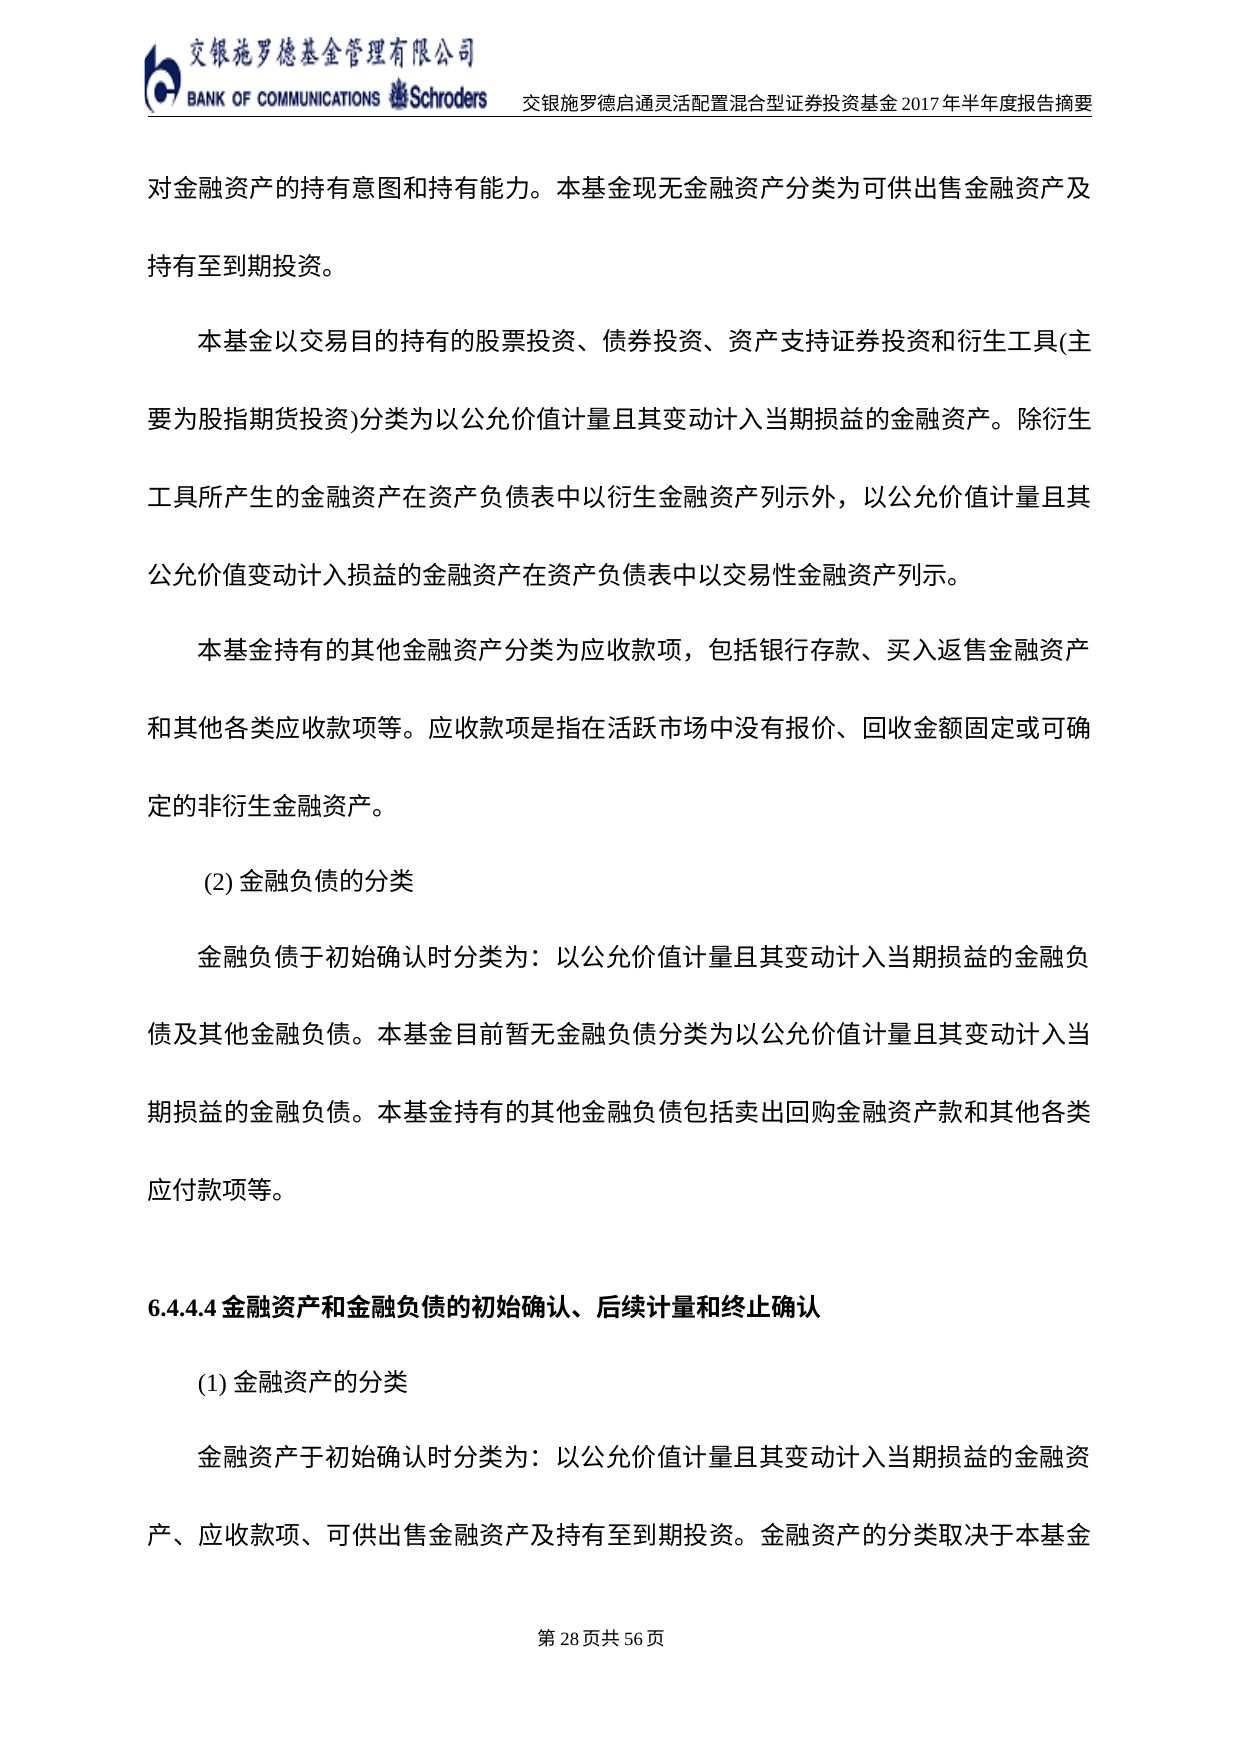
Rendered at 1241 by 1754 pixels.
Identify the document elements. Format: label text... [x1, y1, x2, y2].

text 本基金以交易目的持有的股票投资、债券投资、资产支持证券投资和衍生工具(主要为股指期货投资)分类为以公允价值计量且其变动计入当期损益的金融资产。除衍生工具所产生的金融资产在资产负债表中以衍生金融资产列示外，以公允价值计量且其公允价值变动计入损益的金融资产在资产负债表中以交易性金融资产列示。 [148, 307, 1092, 606]
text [148, 154, 1092, 297]
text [148, 1423, 1092, 1566]
text 金融负债于初始确认时分类为：以公允价值计量且其变动计入当期损益的金融负债及其他金融负债。本基金目前暂无金融负债分类为以公允价值计量且其变动计入当期损益的金融负债。本基金持有的其他金融负债包括卖出回购金融资产款和其他各类应付款项等。 [148, 923, 1092, 1221]
text 本基金持有的其他金融资产分类为应收款项，包括银行存款、买入返售金融资产和其他各类应收款项等。应收款项是指在活跃市场中没有报价、回收金额固定或可确定的非衍生金融资产。 [148, 616, 1092, 837]
text (2) 金融负债的分类 [148, 847, 1092, 912]
text (1) 金融资产的分类 [148, 1348, 1092, 1413]
text 6.4.4.4金融资产和金融负债的初始确认、后续计量和终止确认 [148, 1273, 1092, 1338]
picture [144, 37, 487, 113]
